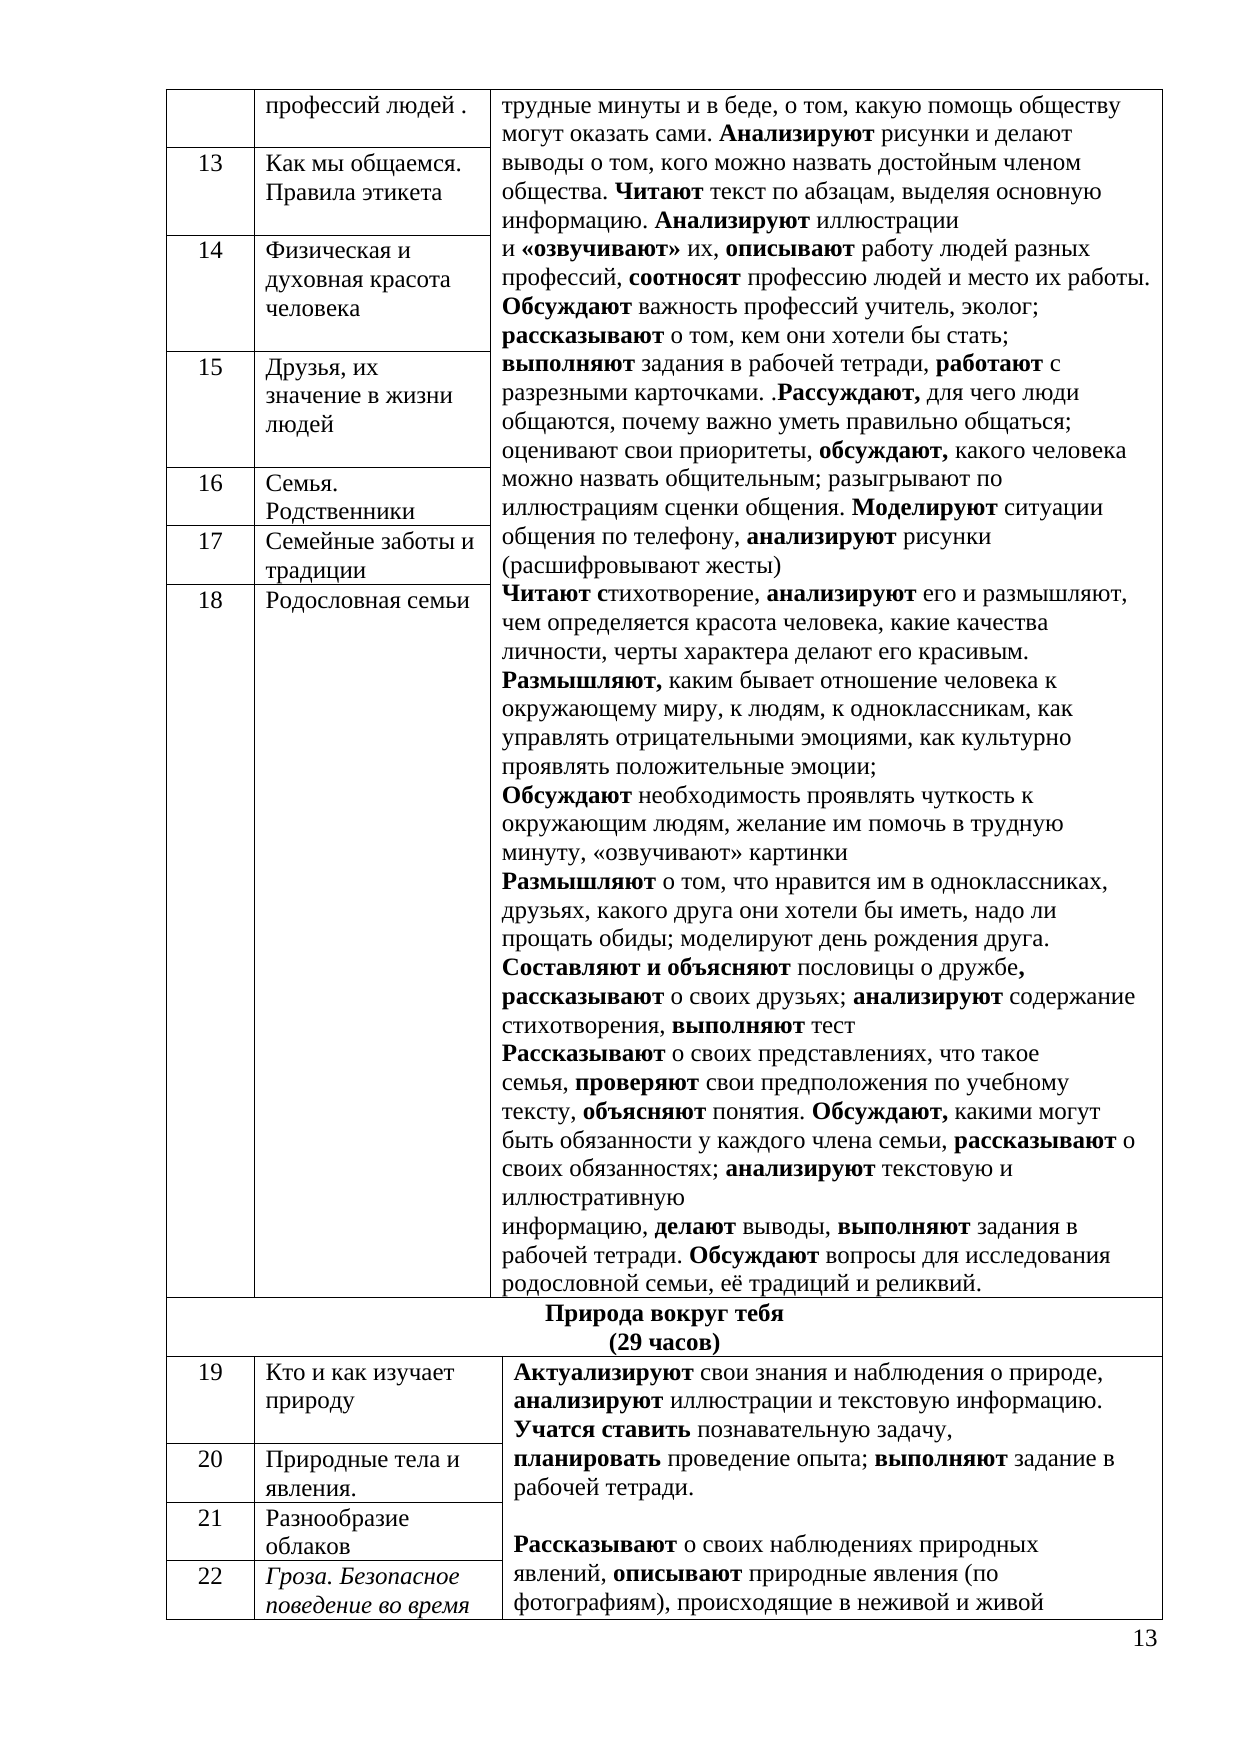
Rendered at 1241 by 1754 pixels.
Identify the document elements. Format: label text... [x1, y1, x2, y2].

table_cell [255, 1561, 502, 1619]
table_cell Разнообразие облаков [255, 1503, 502, 1560]
table_cell 13 [167, 148, 254, 234]
table_cell 19 [167, 1357, 254, 1443]
table_cell 15 [167, 352, 254, 467]
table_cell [255, 90, 490, 147]
table_cell 21 [167, 1503, 254, 1560]
table_cell Семейные заботы и традиции [255, 526, 490, 584]
table_cell Семья. Родственники [255, 468, 490, 525]
table_cell Друзья, их значение в жизни людей [255, 352, 490, 467]
table_cell 20 [167, 1444, 254, 1502]
table_cell Природные тела и явления. [255, 1444, 502, 1502]
table_cell Физическая и духовная красота человека [255, 236, 490, 351]
table_cell Кто и как изучает природу [255, 1357, 502, 1443]
table_cell Как мы общаемся. Правила этикета [255, 148, 490, 234]
table_cell 12 [167, 90, 254, 147]
table_cell 22 [167, 1561, 254, 1619]
table_cell 18 [167, 585, 254, 1297]
table_cell Родословная семьи [255, 585, 490, 1297]
table_cell Природа вокруг тебя (29 часов) [167, 1298, 1162, 1356]
table_cell 16 [167, 468, 254, 525]
table_cell 14 [167, 236, 254, 351]
table_cell 17 [167, 526, 254, 584]
